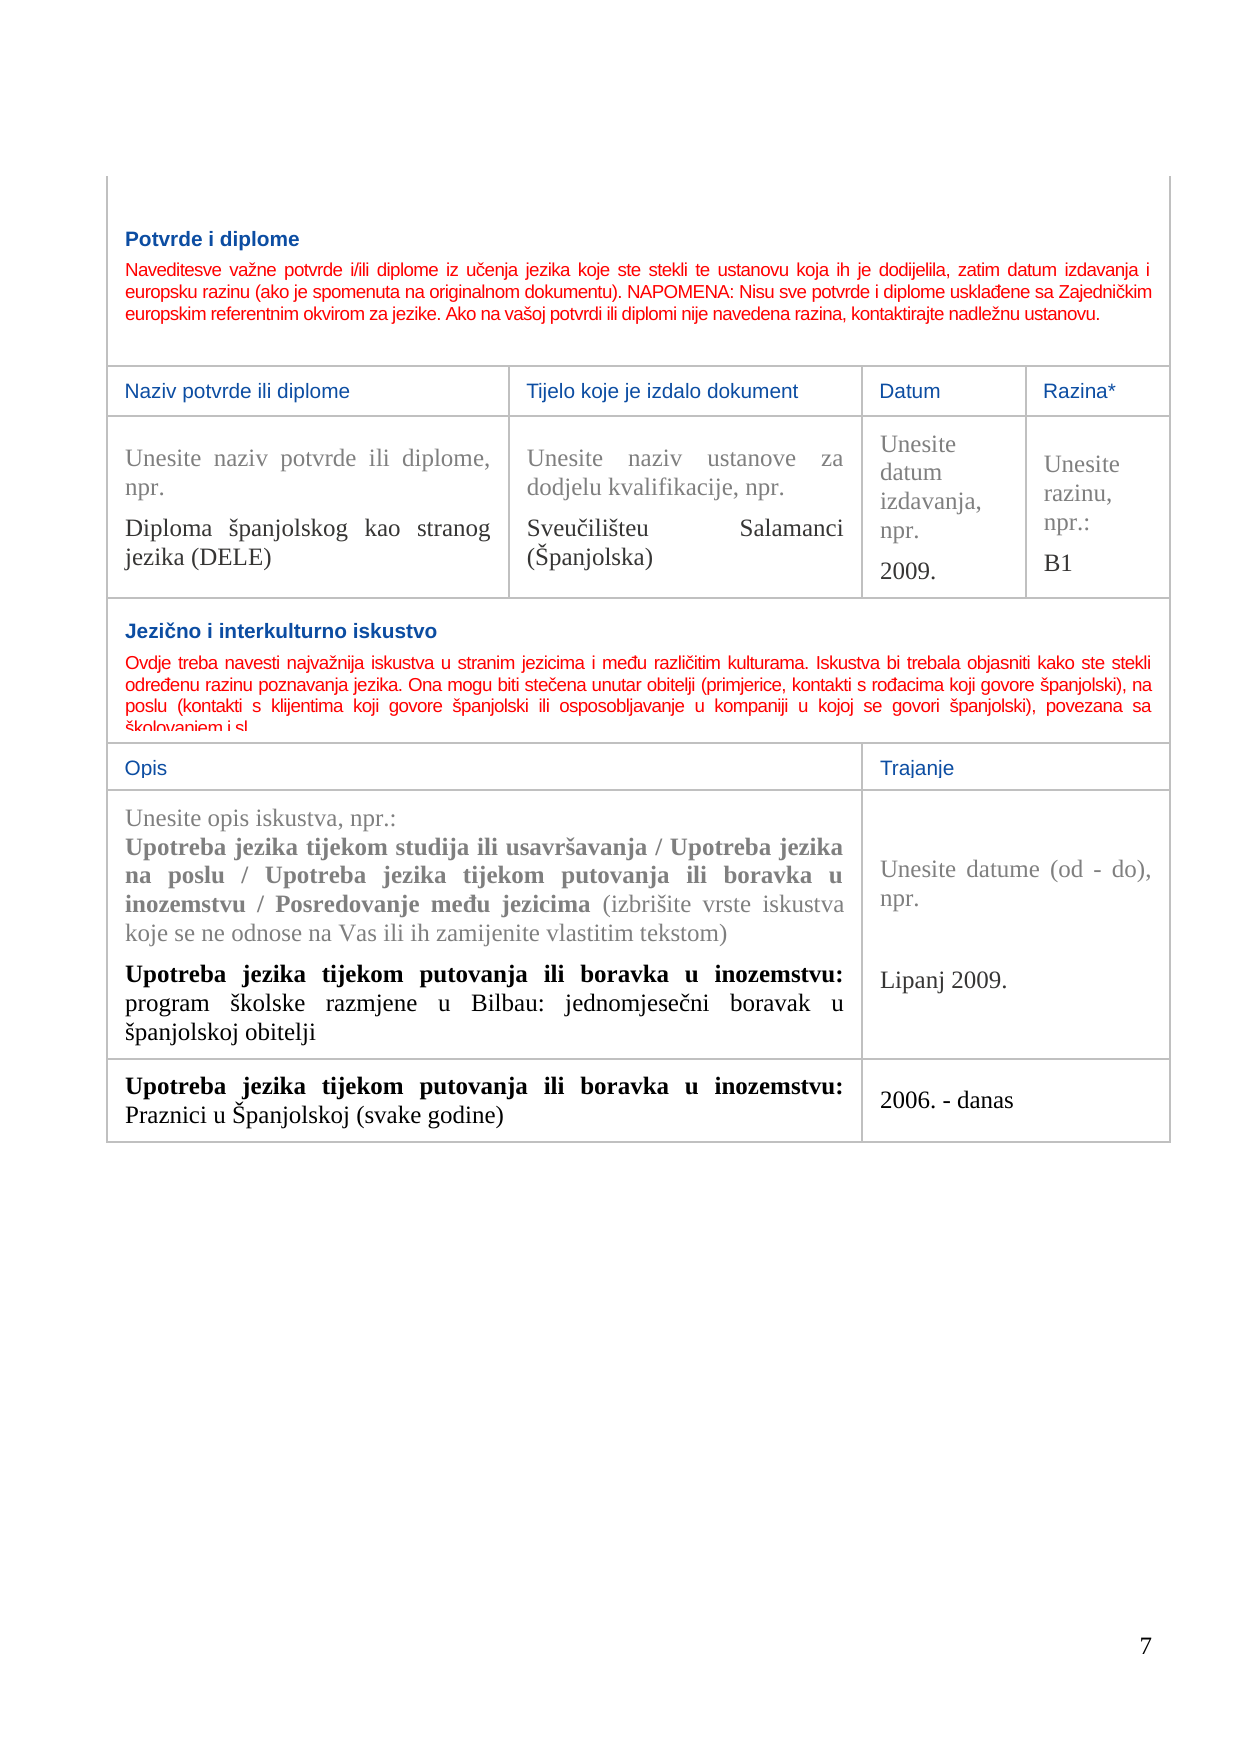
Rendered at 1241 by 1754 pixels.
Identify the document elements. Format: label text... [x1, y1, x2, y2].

table_cell 2006. - danas [863, 1060, 1169, 1141]
table_cell Naziv potvrde ili diplome [108, 367, 508, 415]
table_cell Opis [108, 744, 861, 789]
table_cell Trajanje [863, 744, 1169, 789]
table_header Potvrde i diplome Naveditesve važne potvrde i/ili diplome iz učenja jezika koje ste stekli te ustanovu koja ih je dodijelila, zatim datum izdavanja i europsku razinu (ako je spomenuta na originalnom dokumentu). NAPOMENA: Nisu sve potvrde i diplome usklađene sa Zajedničkim europskim referentnim okvirom za jezike. Ako na vašoj potvrdi ili diplomi nije navedena razina, kontaktirajte nadležnu ustanovu. [108, 176, 1169, 365]
table_cell Razina* [1027, 367, 1169, 415]
table_cell Unesite opis iskustva, npr.: Upotreba jezika tijekom studija ili usavršavanja / Upotreba jezika na poslu / Upotreba jezika tijekom putovanja ili boravka u inozemstvu / Posredovanje među jezicima (izbrišite vrste iskustva koje se ne odnose na Vas ili ih zamijenite vlastitim tekstom) Upotreba jezika tijekom putovanja ili boravka u inozemstvu: program školske razmjene u Bilbau: jednomjesečni boravak u španjolskoj obitelji [108, 791, 861, 1057]
table_cell Upotreba jezika tijekom putovanja ili boravka u inozemstvu: Praznici u Španjolskoj (svake godine) [108, 1060, 861, 1141]
table_cell Tijelo koje je izdalo dokument [510, 367, 861, 415]
table_cell Unesite datum izdavanja, npr. 2009. [863, 417, 1025, 597]
table_cell Jezično i interkulturno iskustvo Ovdje treba navesti najvažnija iskustva u stranim jezicima i među različitim kulturama. Iskustva bi trebala objasniti kako ste stekli određenu razinu poznavanja jezika. Ona mogu biti stečena unutar obitelji (primjerice, kontakti s rođacima koji govore španjolski), na poslu (kontakti s klijentima koji govore španjolski ili osposobljavanje u kompaniji u kojoj se govori španjolski), povezana sa školovanjem i sl. [108, 599, 1169, 742]
table_cell Datum [863, 367, 1025, 415]
table_cell Unesite razinu, npr.: B1 [1027, 417, 1169, 597]
table_cell Unesite naziv potvrde ili diplome, npr. Diploma španjolskog kao stranog jezika (DELE) [108, 417, 508, 597]
table_cell Unesite naziv ustanove za dodjelu kvalifikacije, npr. Sveučilišteu Salamanci (Španjolska) [510, 417, 861, 597]
table_cell Unesite datume (od - do), npr. Lipanj 2009. [863, 791, 1169, 1057]
